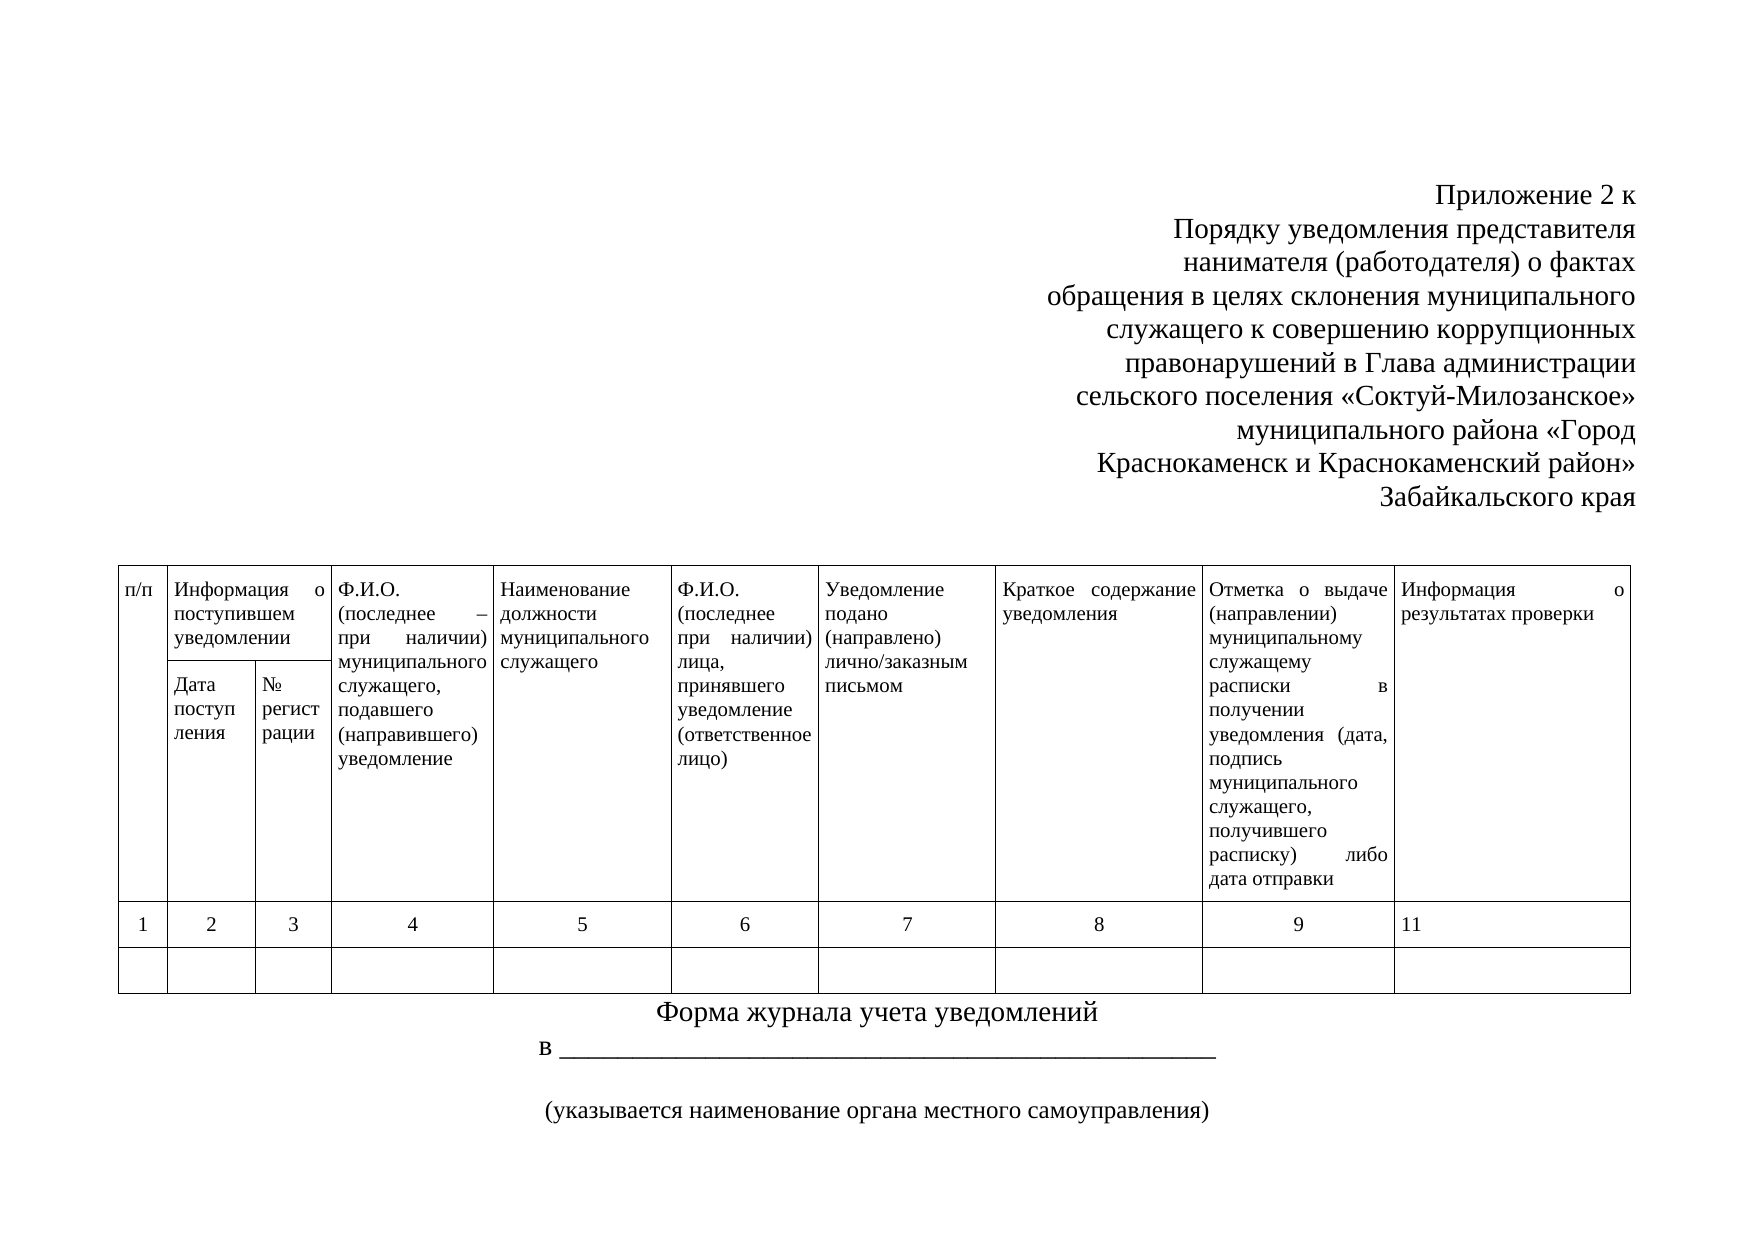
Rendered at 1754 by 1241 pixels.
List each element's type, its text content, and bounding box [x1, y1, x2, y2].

text Забайкальского края [118, 479, 1636, 513]
table_header Ф.И.О. (последнее – при наличии) муниципального служащего, подавшего (направившего) уведомление [332, 566, 493, 901]
table_header Уведомление подано (направлено) лично/заказным письмом [819, 566, 995, 901]
table_cell 6 [672, 902, 818, 947]
table_cell [1203, 948, 1394, 993]
text сельского поселения «Соктуй-Милозанское» [118, 378, 1636, 412]
table_cell [256, 948, 331, 993]
table_cell [332, 948, 493, 993]
table_cell [996, 948, 1202, 993]
text нанимателя (работодателя) о фактах [118, 244, 1636, 278]
table_cell [494, 948, 671, 993]
table_header Отметка о выдаче (направлении) муниципальному служащему расписки в получении уведомления (дата, подпись муниципального служащего, получившего расписку) либо дата отправки [1203, 566, 1394, 901]
table_cell 5 [494, 902, 671, 947]
table_header Информация о поступившем уведомлении [168, 566, 331, 660]
text служащего к совершению коррупционных [118, 311, 1636, 345]
table_header Ф.И.О. (последнее при наличии) лица, принявшего уведомление (ответственное лицо) [672, 566, 818, 901]
table_cell 7 [819, 902, 995, 947]
table_cell [1395, 948, 1630, 993]
text Приложение 2 к [118, 177, 1636, 211]
text Краснокаменск и Краснокаменский район» [118, 446, 1636, 479]
table_cell [819, 948, 995, 993]
text муниципального района «Город [118, 412, 1636, 446]
table_cell [168, 948, 255, 993]
text правонарушений в Глава администрации [118, 345, 1636, 378]
text Форма журнала учета уведомлений [118, 994, 1636, 1028]
table_cell 4 [332, 902, 493, 947]
table_cell Дата поступ ления [168, 661, 255, 901]
table_cell 8 [996, 902, 1202, 947]
text обращения в целях склонения муниципального [118, 278, 1636, 311]
table_cell 11 [1395, 902, 1630, 947]
text в _____________________________________________ [118, 1028, 1636, 1061]
table_cell [672, 948, 818, 993]
table_cell 1 [119, 902, 167, 947]
table_header Краткое содержание уведомления [996, 566, 1202, 901]
table_cell 9 [1203, 902, 1394, 947]
table_cell 3 [256, 902, 331, 947]
table_cell 2 [168, 902, 255, 947]
table_cell № регистрации [256, 661, 331, 901]
table_header Информация о результатах проверки [1395, 566, 1630, 901]
table_header Наименование должности муниципального служащего [494, 566, 671, 901]
table_cell [119, 948, 167, 993]
table_header п/п [119, 566, 167, 901]
text (указывается наименование органа местного самоуправления) [118, 1095, 1636, 1124]
text Порядку уведомления представителя [118, 211, 1636, 244]
